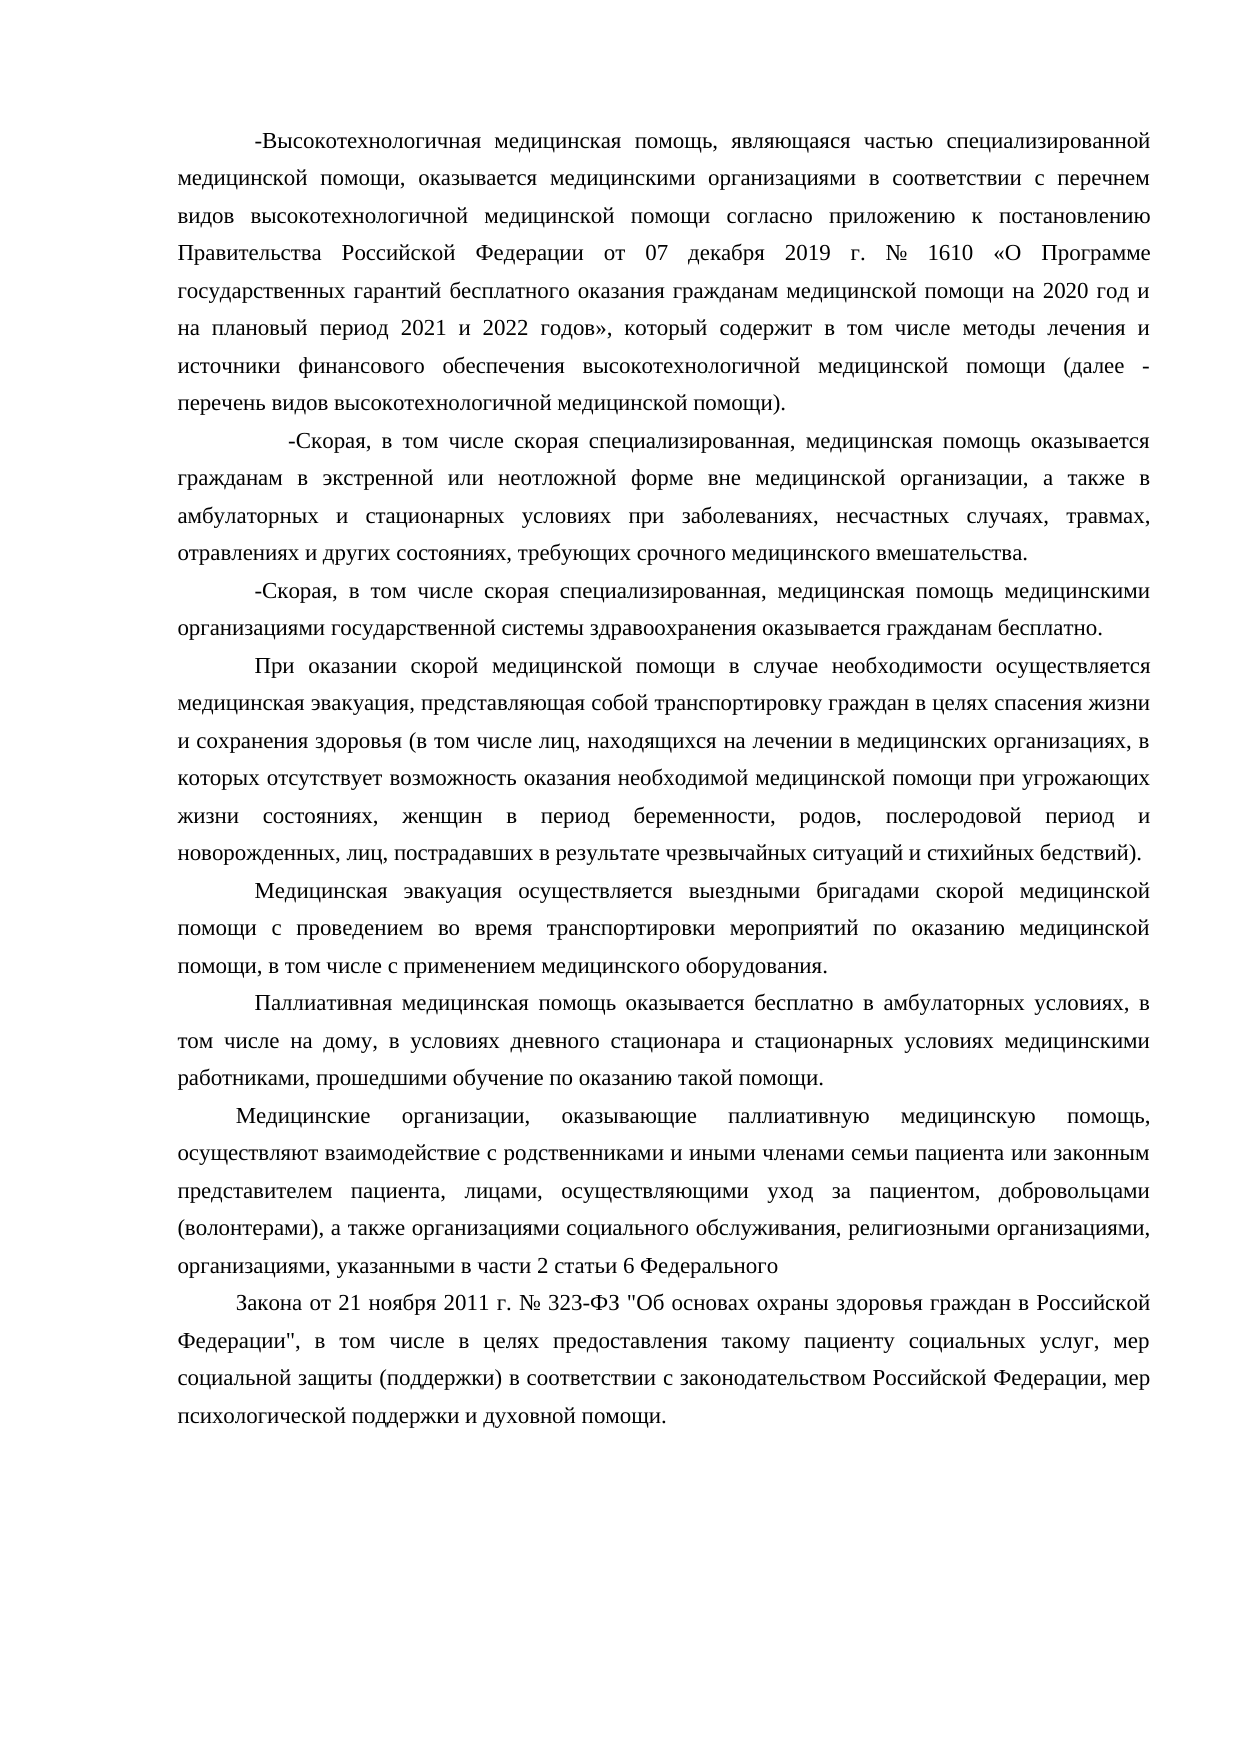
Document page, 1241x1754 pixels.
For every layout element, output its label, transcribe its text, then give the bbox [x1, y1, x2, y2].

text Медицинская эвакуация осуществляется выездными бригадами скорой медицинской помощи с проведением во время транспортировки мероприятий по оказанию медицинской помощи, в том числе с применением медицинского оборудования. [177, 868, 1152, 981]
text Паллиативная медицинская помощь оказывается бесплатно в амбулаторных условиях, в том числе на дому, в условиях дневного стационара и стационарных условиях медицинскими работниками, прошедшими обучение по оказанию такой помощи. [177, 981, 1152, 1093]
text -Скорая, в том числе скорая специализированная, медицинская помощь медицинскими организациями государственной системы здравоохранения оказывается гражданам бесплатно. [177, 568, 1152, 643]
text -Высокотехнологичная медицинская помощь, являющаяся частью специализированной медицинской помощи, оказывается медицинскими организациями в соответствии с перечнем видов высокотехнологичной медицинской помощи согласно приложению к постановлению Правительства Российской Федерации от 07 декабря 2019 г. № 1610 «О Программе государственных гарантий бесплатного оказания гражданам медицинской помощи на 2020 год и на плановый период 2021 и 2022 годов», который содержит в том числе методы лечения и источники финансового обеспечения высокотехнологичной медицинской помощи (далее - перечень видов высокотехнологичной медицинской помощи). [177, 118, 1152, 418]
text Закона от 21 ноября 2011 г. № 323-ФЗ "Об основах охраны здоровья граждан в Российской Федерации", в том числе в целях предоставления такому пациенту социальных услуг, мер социальной защиты (поддержки) в соответствии с законодательством Российской Федерации, мер психологической поддержки и духовной помощи. [177, 1281, 1152, 1431]
text Медицинские организации, оказывающие паллиативную медицинскую помощь, осуществляют взаимодействие с родственниками и иными членами семьи пациента или законным представителем пациента, лицами, осуществляющими уход за пациентом, добровольцами (волонтерами), а также организациями социального обслуживания, религиозными организациями, организациями, указанными в части 2 статьи 6 Федерального [177, 1093, 1152, 1281]
text При оказании скорой медицинской помощи в случае необходимости осуществляется медицинская эвакуация, представляющая собой транспортировку граждан в целях спасения жизни и сохранения здоровья (в том числе лиц, находящихся на лечении в медицинских организациях, в которых отсутствует возможность оказания необходимой медицинской помощи при угрожающих жизни состояниях, женщин в период беременности, родов, послеродовой период и новорожденных, лиц, пострадавших в результате чрезвычайных ситуаций и стихийных бедствий). [177, 643, 1152, 868]
text -Скорая, в том числе скорая специализированная, медицинская помощь оказывается гражданам в экстренной или неотложной форме вне медицинской организации, а также в амбулаторных и стационарных условиях при заболеваниях, несчастных случаях, травмах, отравлениях и других состояниях, требующих срочного медицинского вмешательства. [177, 418, 1152, 568]
